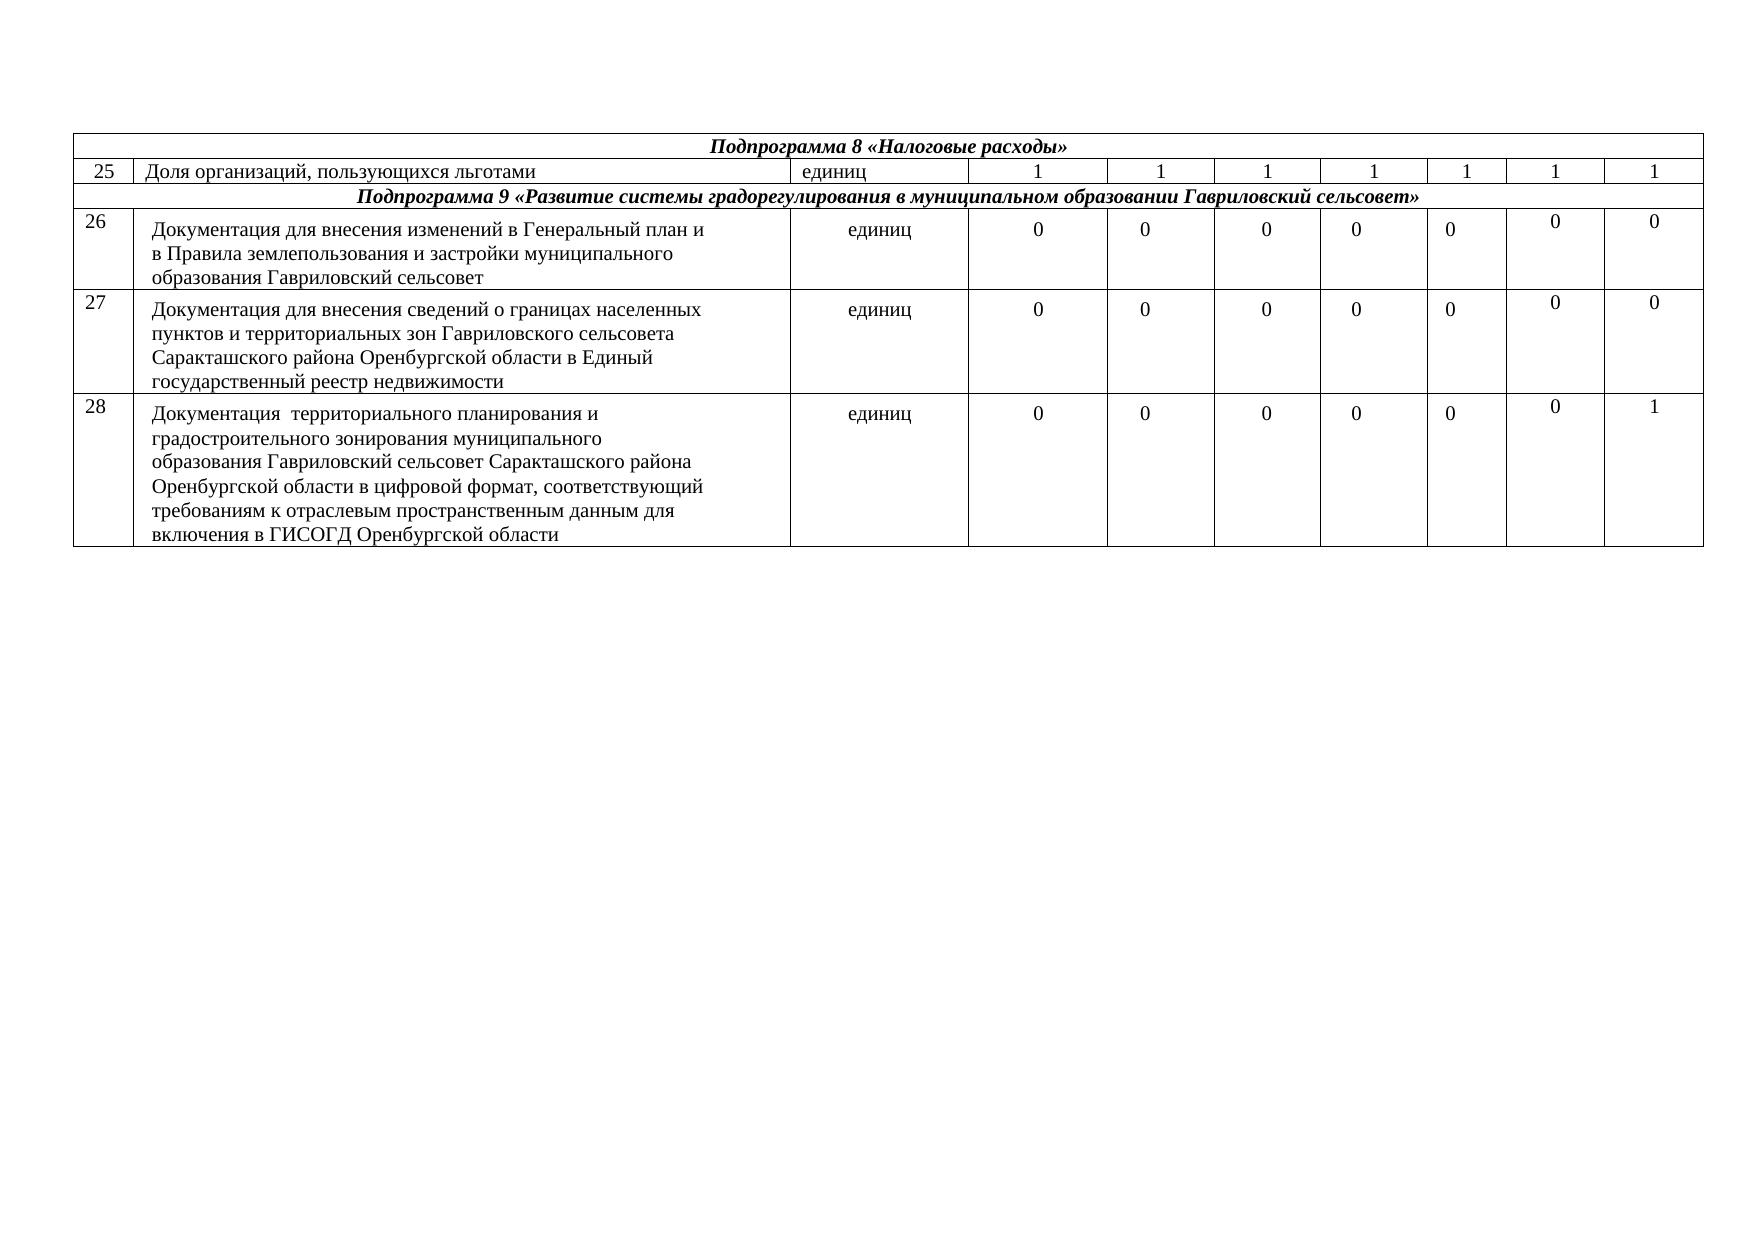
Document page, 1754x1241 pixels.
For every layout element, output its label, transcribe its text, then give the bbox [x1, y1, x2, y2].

table_cell 26 [74, 209, 133, 289]
table_cell 0 [1321, 394, 1427, 546]
table_cell 0 [1215, 290, 1320, 393]
table_cell 0 [1215, 394, 1320, 546]
table_cell 0 [1605, 209, 1703, 289]
table_cell 0 [969, 394, 1107, 546]
table_cell 0 [1428, 290, 1506, 393]
table_cell 0 [1108, 209, 1214, 289]
table_cell 1 [1108, 159, 1214, 183]
table_cell 1 [1321, 159, 1427, 183]
table_cell 0 [1108, 394, 1214, 546]
table_cell Подпрограмма 9 «Развитие системы градорегулирования в муниципальном образовании Гавриловский сельсовет» [74, 184, 1703, 208]
table_cell единиц [791, 209, 968, 289]
table_cell 0 [1215, 209, 1320, 289]
table_cell 0 [1507, 394, 1604, 546]
table_cell 0 [969, 290, 1107, 393]
table_cell 28 [74, 394, 133, 546]
table_cell 1 [1605, 159, 1703, 183]
table_cell единиц [791, 394, 968, 546]
table_cell 0 [1428, 394, 1506, 546]
table_cell 0 [1321, 209, 1427, 289]
table_cell 0 [1507, 290, 1604, 393]
table_cell Доля организаций, пользующихся льготами [134, 159, 790, 183]
table_cell 1 [1507, 159, 1604, 183]
table_cell 0 [1605, 290, 1703, 393]
table_cell Документация для внесения изменений в Генеральный план и в Правила землепользования и застройки муниципального образования Гавриловский сельсовет [134, 209, 790, 289]
table_cell единиц [791, 159, 968, 183]
table_cell Подпрограмма 8 «Налоговые расходы» [74, 134, 1703, 158]
table_cell 25 [74, 159, 133, 183]
table_cell 0 [1321, 290, 1427, 393]
table_cell 1 [1215, 159, 1320, 183]
table_cell Документация для внесения сведений о границах населенных пунктов и территориальных зон Гавриловского сельсовета Саракташского района Оренбургской области в Единый государственный реестр недвижимости [134, 290, 790, 393]
table_cell 0 [969, 209, 1107, 289]
table_cell 1 [969, 159, 1107, 183]
table_cell 1 [1428, 159, 1506, 183]
table_cell 27 [74, 290, 133, 393]
table_cell единиц [791, 290, 968, 393]
table_cell 0 [1108, 290, 1214, 393]
table_cell Документация территориального планирования и градостроительного зонирования муниципального образования Гавриловский сельсовет Саракташского района Оренбургской области в цифровой формат, соответствующий требованиям к отраслевым пространственным данным для включения в ГИСОГД Оренбургской области [134, 394, 790, 546]
table_cell 0 [1428, 209, 1506, 289]
table_cell 0 [1507, 209, 1604, 289]
table_cell 1 [1605, 394, 1703, 546]
